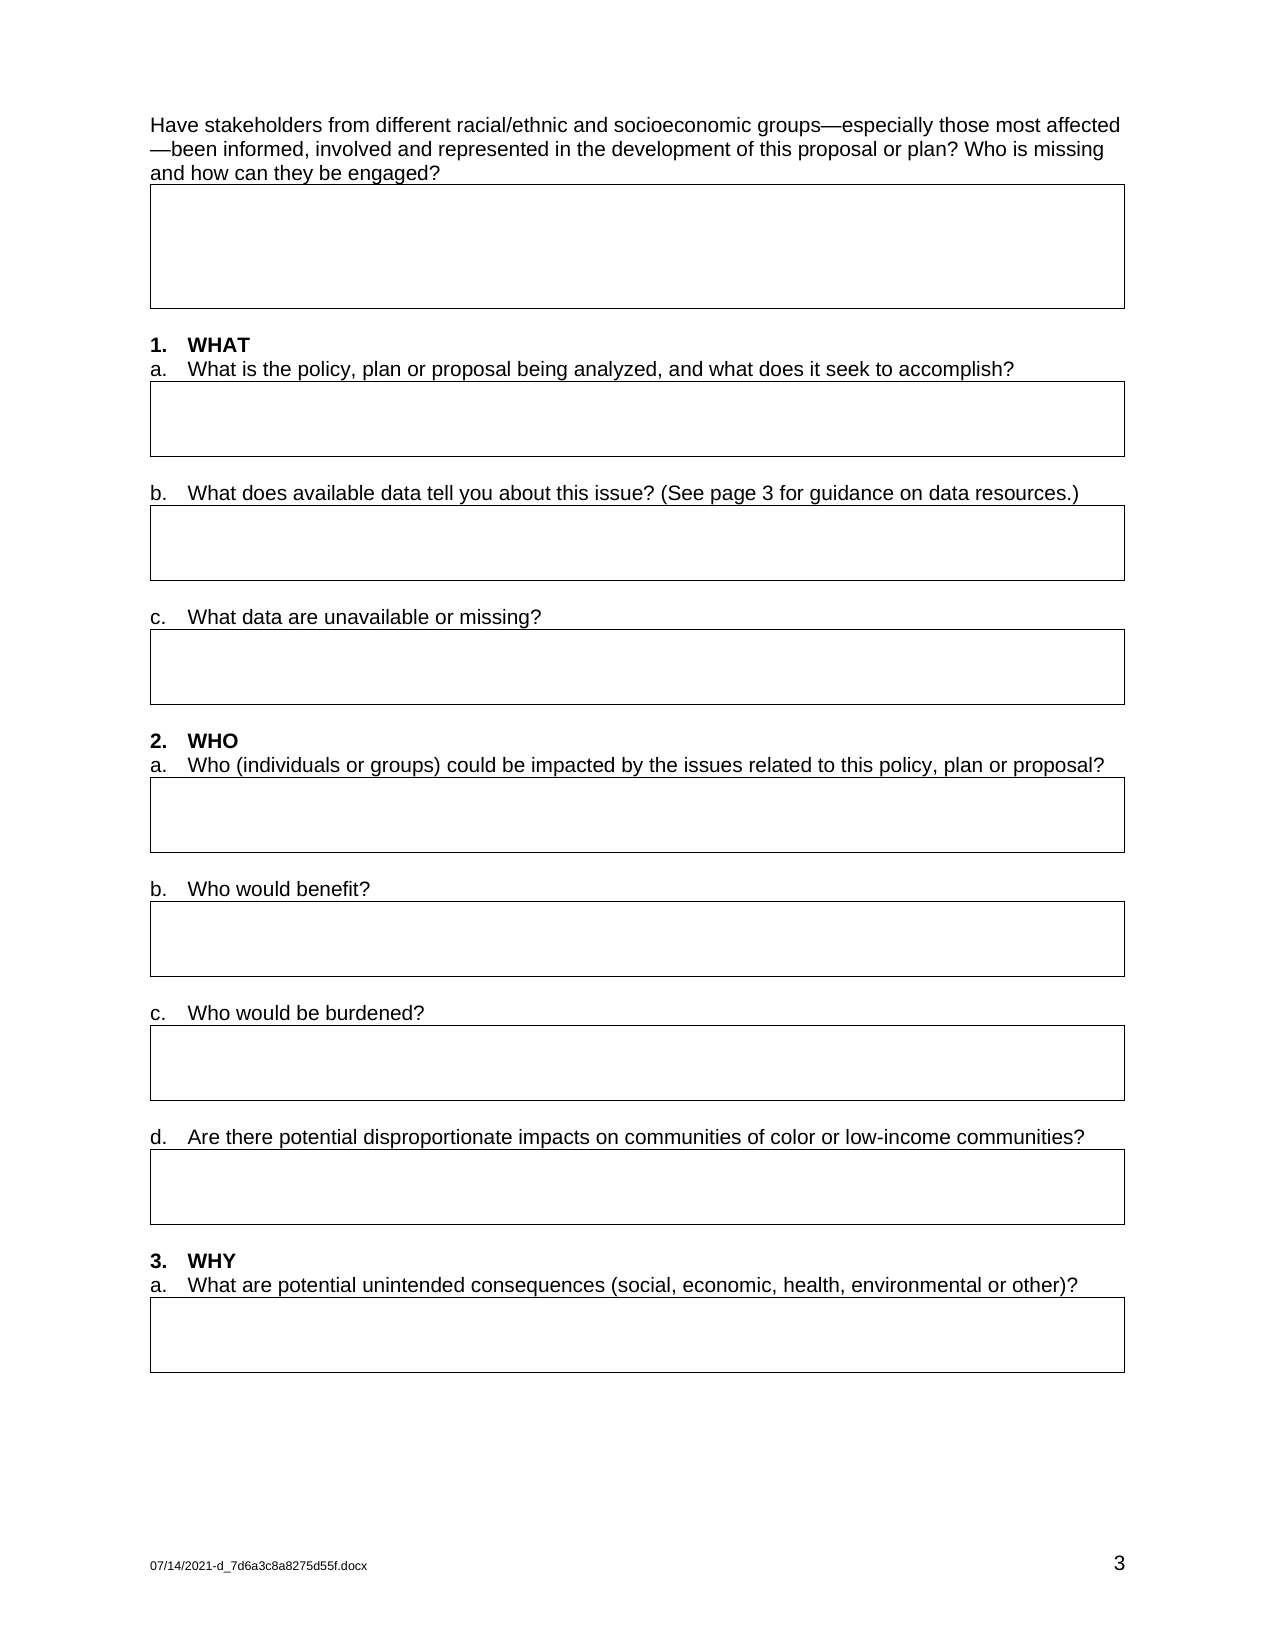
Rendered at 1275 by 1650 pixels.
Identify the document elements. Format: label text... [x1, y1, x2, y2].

table_header [151, 506, 1124, 580]
subtitle 3. WHY [150, 1249, 1125, 1273]
table_header [151, 1298, 1124, 1372]
subtitle c. Who would be burdened? [150, 1001, 1125, 1025]
table_header [151, 185, 1124, 308]
subtitle 1. WHAT [150, 333, 1125, 357]
subtitle d. Are there potential disproportionate impacts on communities of color or low-income communities? [150, 1125, 1125, 1149]
table_header [151, 1026, 1124, 1100]
subtitle c. What data are unavailable or missing? [150, 605, 1125, 629]
table_header [151, 902, 1124, 976]
subtitle a. What is the policy, plan or proposal being analyzed, and what does it seek to accomplish? [150, 357, 1125, 381]
subtitle b. Who would benefit? [150, 877, 1125, 901]
table_header [151, 1150, 1124, 1224]
subtitle b. What does available data tell you about this issue? (See page 3 for guidance on data resources.) [150, 481, 1125, 505]
table_header [151, 778, 1124, 852]
subtitle a. Who (individuals or groups) could be impacted by the issues related to this policy, plan or proposal? [150, 753, 1125, 777]
text Have stakeholders from different racial/ethnic and socioeconomic groups—especially those most affected—been informed, involved and represented in the development of this proposal or plan? Who is missing and how can they be engaged? [150, 112, 1125, 184]
subtitle a. What are potential unintended consequences (social, economic, health, environmental or other)? [150, 1273, 1125, 1297]
table_header [151, 630, 1124, 704]
table_header [151, 382, 1124, 456]
subtitle 2. WHO [150, 729, 1125, 753]
